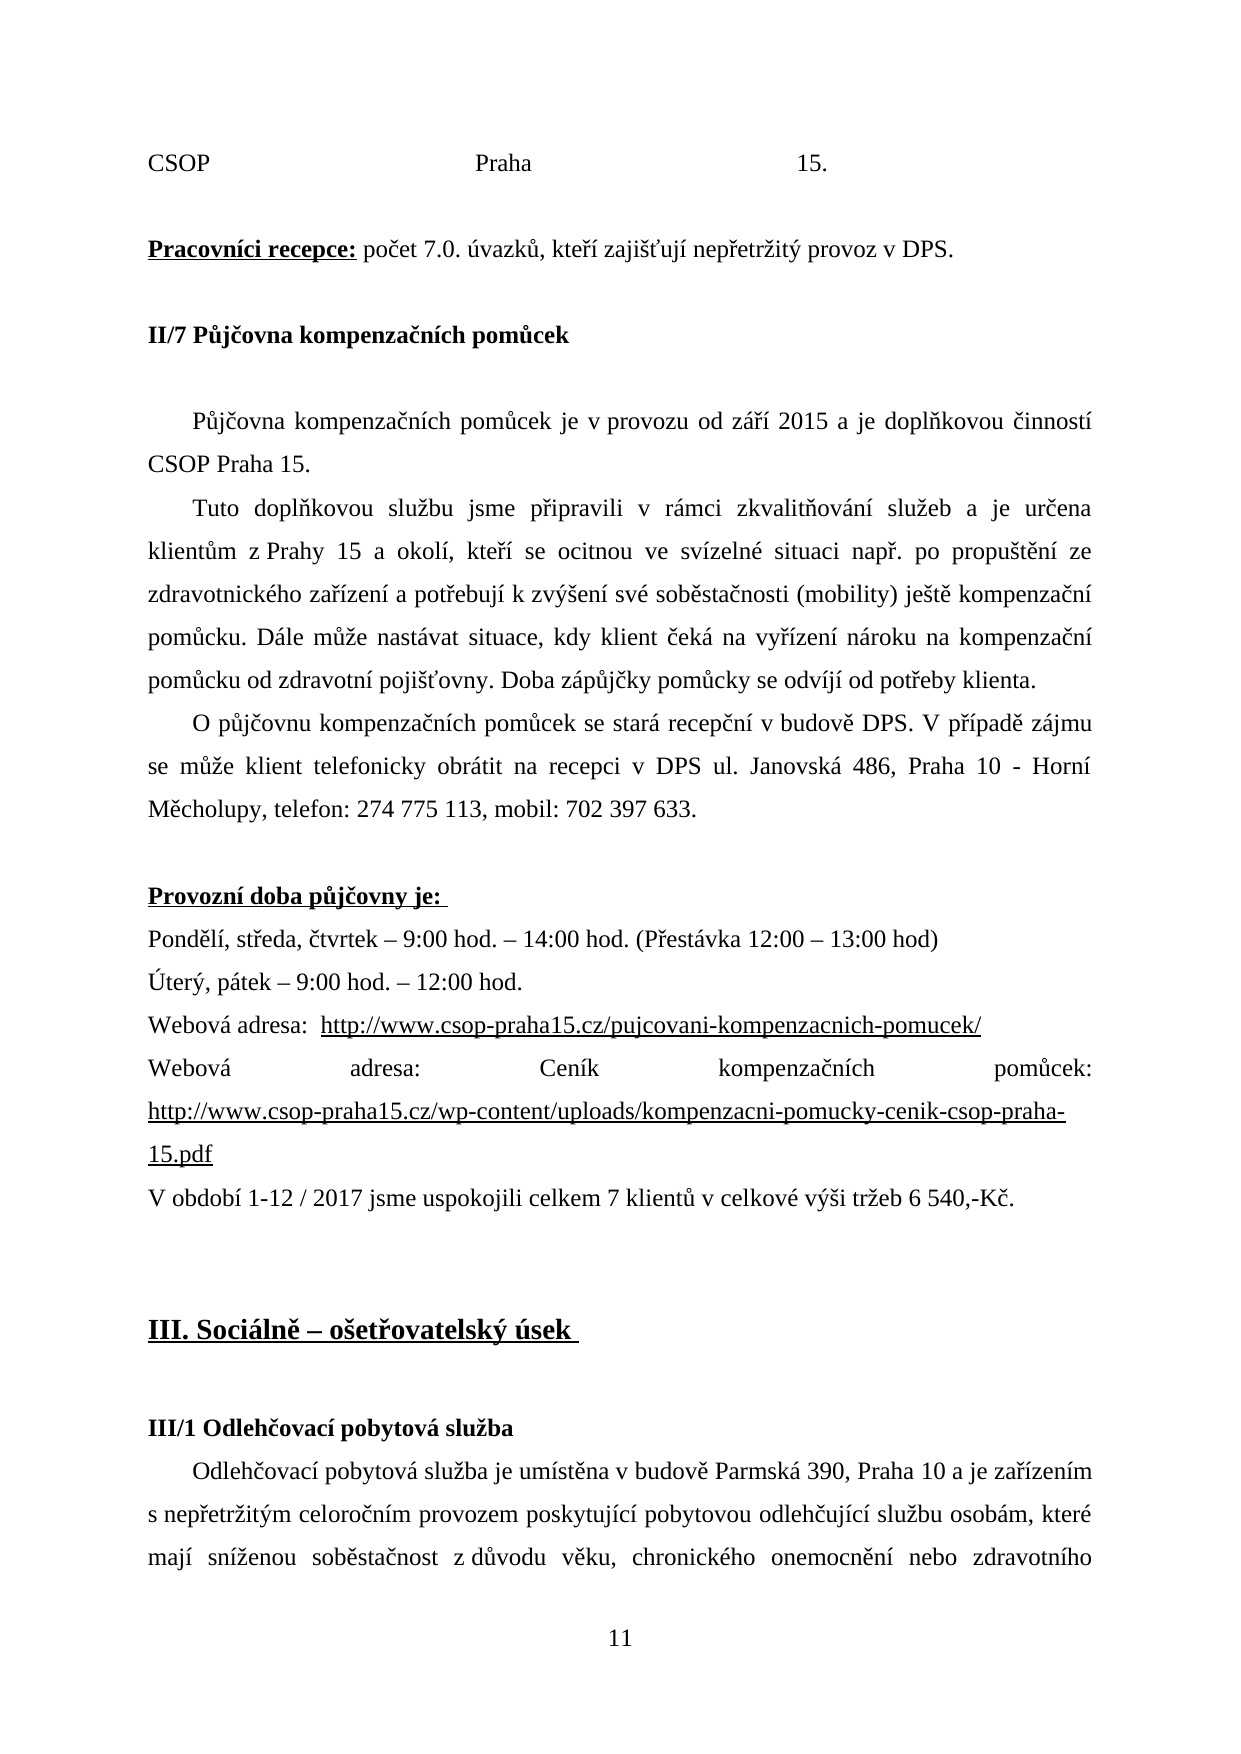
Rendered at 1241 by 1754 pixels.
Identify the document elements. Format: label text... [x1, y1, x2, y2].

text III. Sociálně – ošetřovatelský úsek [148, 1312, 1093, 1346]
text V období 1-12 / 2017 jsme uspokojili celkem 7 klientů v celkové výši tržeb 6 540,-Kč. [148, 1183, 1093, 1211]
text Provozní doba půjčovny je: [148, 881, 1093, 909]
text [148, 148, 1093, 219]
text III/1 Odlehčovací pobytová služba [148, 1413, 1093, 1441]
text Úterý, pátek – 9:00 hod. – 12:00 hod. [148, 967, 1093, 996]
text O půjčovnu kompenzačních pomůcek se stará recepční v budově DPS. V případě zájmu se může klient telefonicky obrátit na recepci v DPS ul. Janovská 486, Praha 10 - Horní Měcholupy, telefon: 274 775 113, mobil: 702 397 633. [148, 708, 1093, 823]
text II/7 Půjčovna kompenzačních pomůcek [148, 320, 1093, 349]
text Webová adresa: Ceník kompenzačních pomůcek: http://www.csop-praha15.cz/wp-content/uploads/kompenzacni-pomucky-cenik-csop-praha-15.pdf [148, 1053, 1093, 1168]
text Půjčovna kompenzačních pomůcek je v provozu od září 2015 a je doplňkovou činností CSOP Praha 15. [148, 406, 1093, 478]
text Pracovníci recepce: počet 7.0. úvazků, kteří zajišťují nepřetržitý provoz v DPS. [148, 234, 1093, 263]
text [148, 1456, 1093, 1571]
text Webová adresa: http://www.csop-praha15.cz/pujcovani-kompenzacnich-pomucek/ [148, 1010, 1093, 1039]
text Tuto doplňkovou službu jsme připravili v rámci zkvalitňování služeb a je určena klientům z Prahy 15 a okolí, kteří se ocitnou ve svízelné situaci např. po propuštění ze zdravotnického zařízení a potřebují k zvýšení své soběstačnosti (mobility) ještě kompenzační pomůcku. Dále může nastávat situace, kdy klient čeká na vyřízení nároku na kompenzační pomůcku od zdravotní pojišťovny. Doba zápůjčky pomůcky se odvíjí od potřeby klienta. [148, 493, 1093, 694]
text Pondělí, středa, čtvrtek – 9:00 hod. – 14:00 hod. (Přestávka 12:00 – 13:00 hod) [148, 924, 1093, 953]
